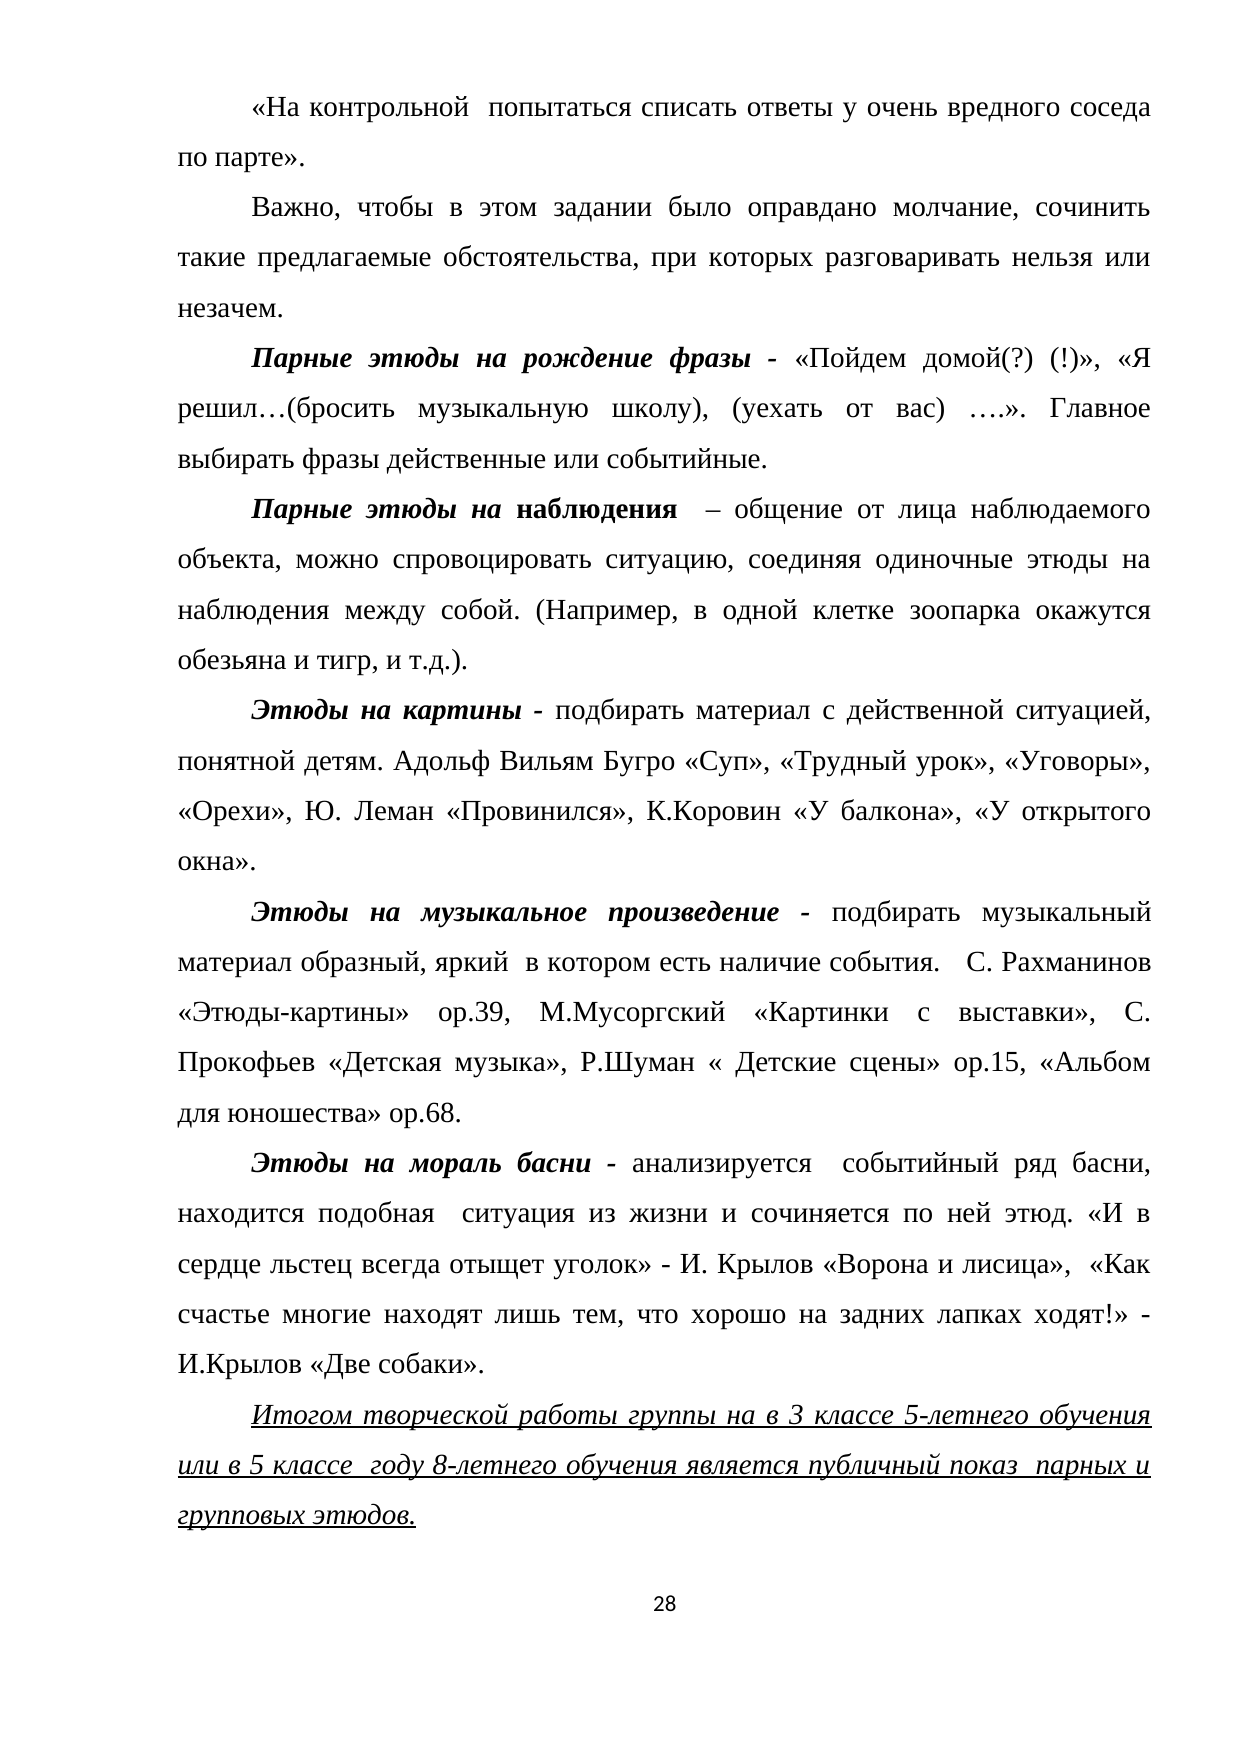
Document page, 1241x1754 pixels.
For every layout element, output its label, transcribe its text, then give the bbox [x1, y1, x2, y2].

text Этюды на картины - подбирать материал с действенной ситуацией, понятной детям. Адольф Вильям Бугро «Суп», «Трудный урок», «Уговоры», «Орехи», Ю. Леман «Провинился», К.Коровин «У балкона», «У открытого окна». [177, 692, 1152, 877]
text Этюды на музыкальное произведение - подбирать музыкальный материал образный, яркий в котором есть наличие события. С. Рахманинов «Этюды-картины» ор.39, М.Мусоргский «Картинки с выставки», С. Прокофьев «Детская музыка», Р.Шуман « Детские сцены» ор.15, «Альбом для юношества» ор.68. [177, 894, 1152, 1128]
text Важно, чтобы в этом задании было оправдано молчание, сочинить такие предлагаемые обстоятельства, при которых разговаривать нельзя или незачем. [177, 189, 1152, 323]
text Парные этюды на наблюдения – общение от лица наблюдаемого объекта, можно спровоцировать ситуацию, соединяя одиночные этюды на наблюдения между собой. (Например, в одной клетке зоопарка окажутся обезьяна и тигр, и т.д.). [177, 491, 1152, 676]
text «На контрольной попытаться списать ответы у очень вредного соседа по парте». [177, 89, 1152, 172]
text Итогом творческой работы группы на в 3 классе 5-летнего обучения или в 5 классе году 8-летнего обучения является публичный показ парных и групповых этюдов. [177, 1397, 1152, 1531]
text Парные этюды на рождение фразы - «Пойдем домой(?) (!)», «Я решил…(бросить музыкальную школу), (уехать от вас) ….». Главное выбирать фразы действенные или событийные. [177, 340, 1152, 474]
text Этюды на мораль басни - анализируется событийный ряд басни, находится подобная ситуация из жизни и сочиняется по ней этюд. «И в сердце льстец всегда отыщет уголок» - И. Крылов «Ворона и лисица», «Как счастье многие находят лишь тем, что хорошо на задних лапках ходят!» - И.Крылов «Две собаки». [177, 1145, 1152, 1380]
